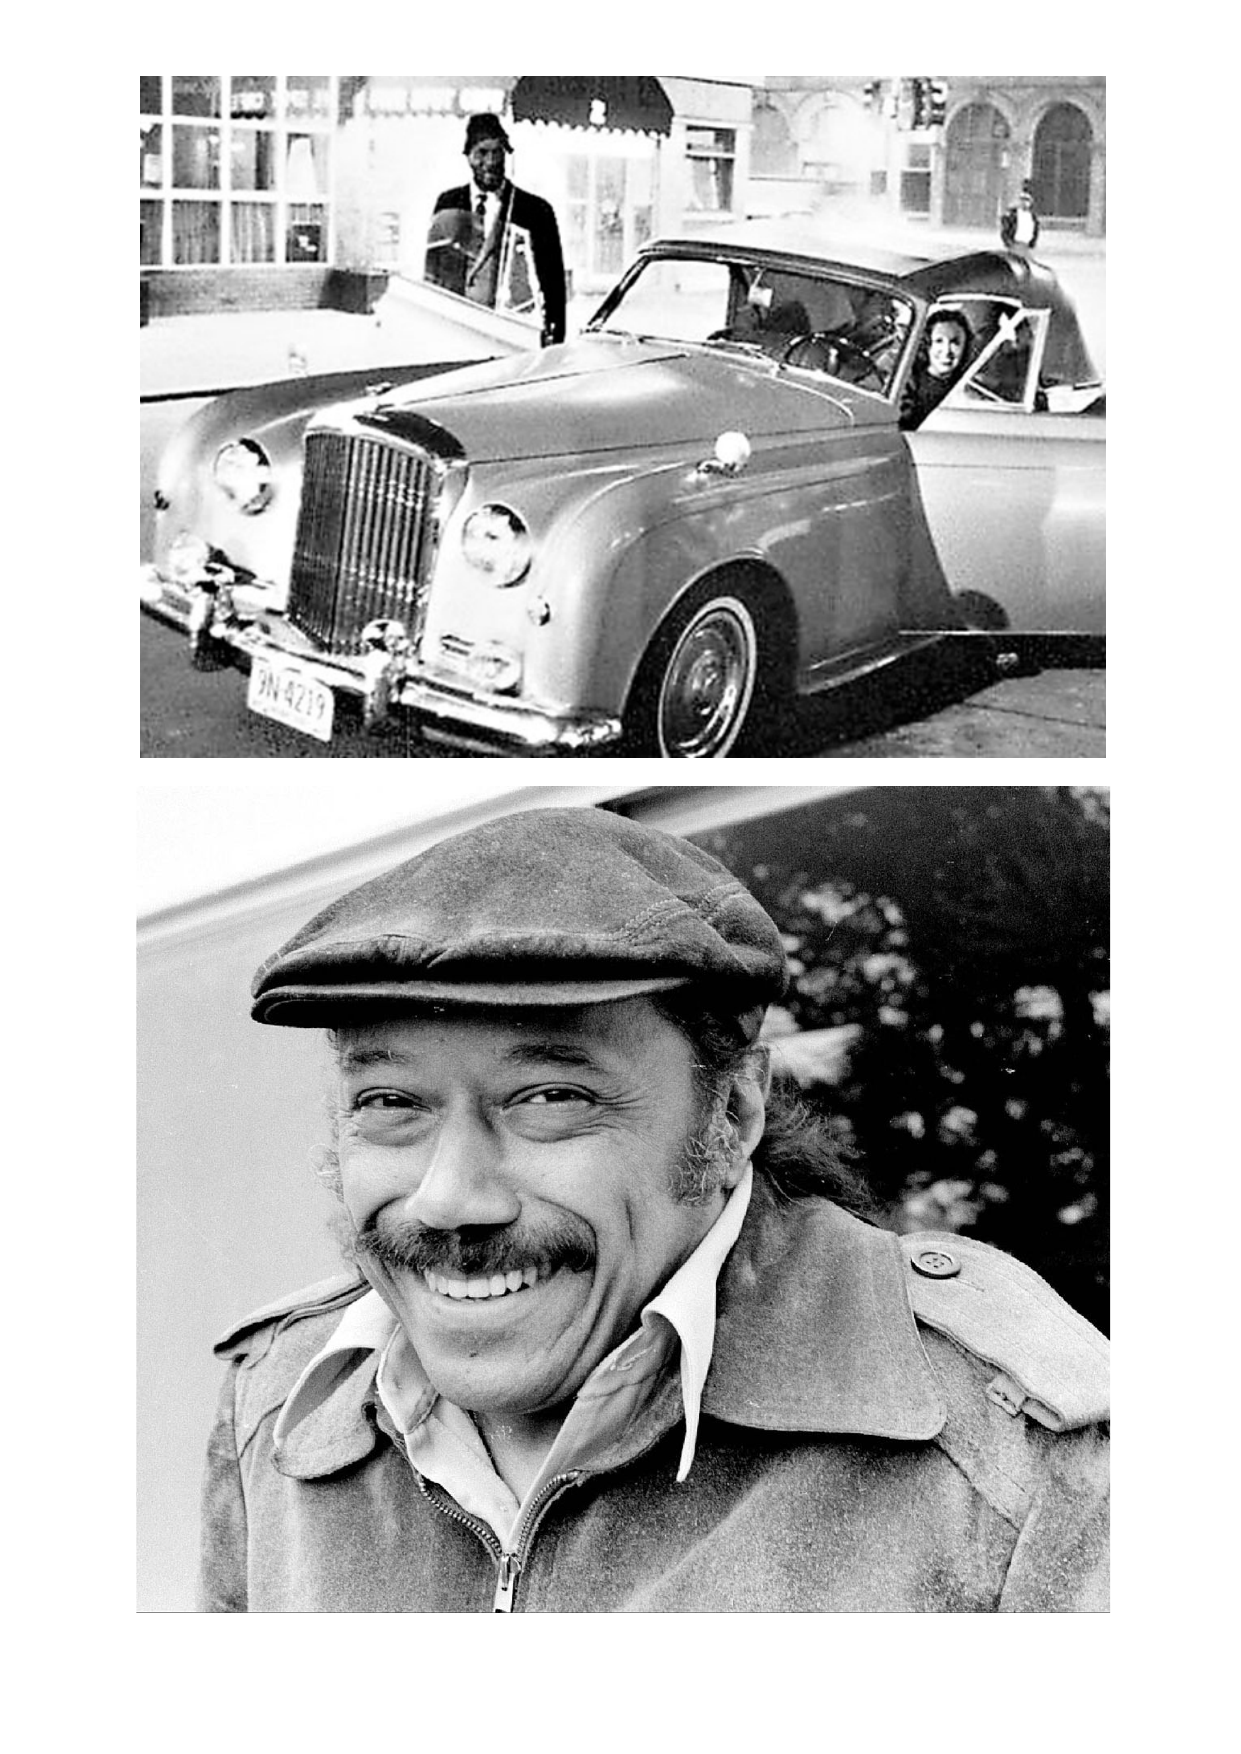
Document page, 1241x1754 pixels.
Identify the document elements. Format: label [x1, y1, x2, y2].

picture [136, 786, 1110, 1613]
picture [140, 76, 1106, 758]
